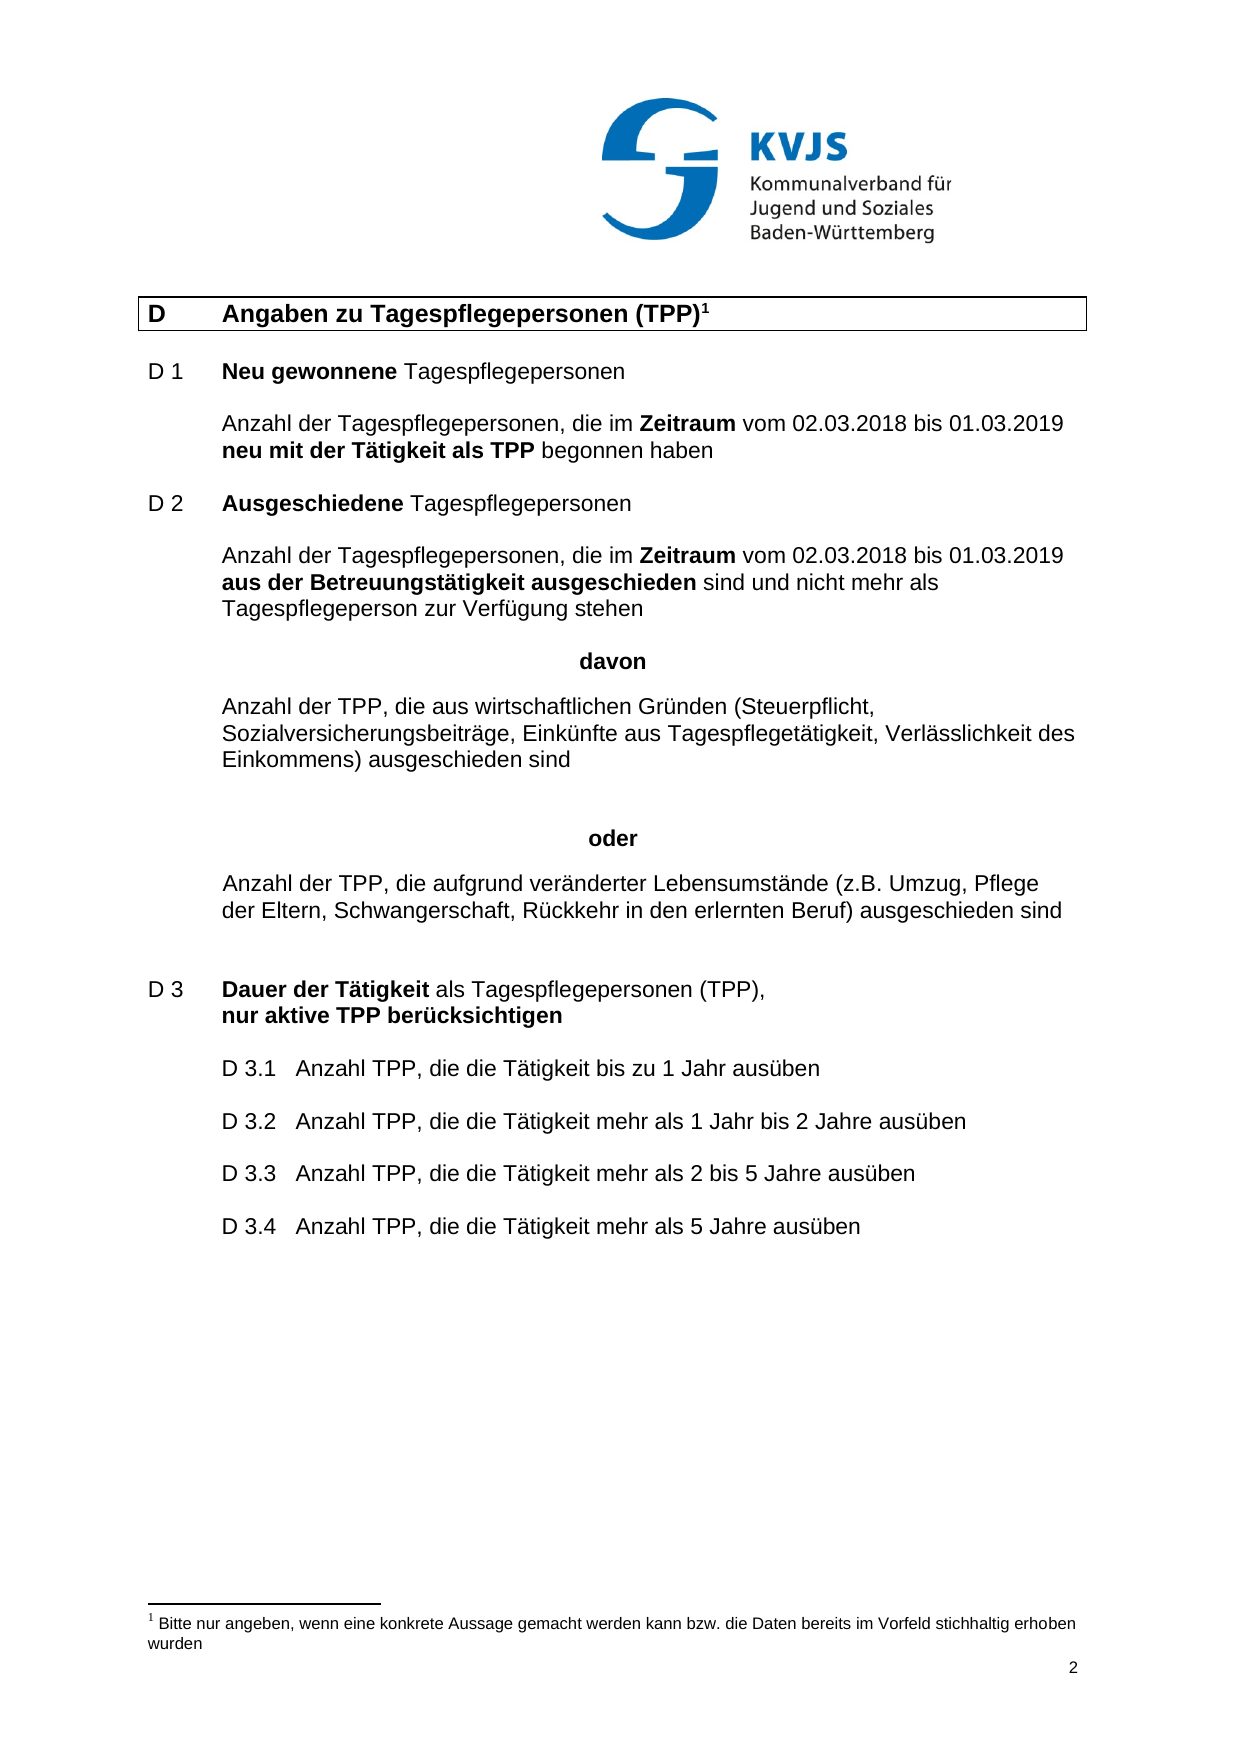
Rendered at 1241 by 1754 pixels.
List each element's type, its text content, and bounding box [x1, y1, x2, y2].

text D 2 Ausgeschiedene Tagespflegepersonen [148, 489, 1078, 516]
text Anzahl der TPP, die aufgrund veränderter Lebensumstände (z.B. Umzug, Pflege der Eltern, Schwangerschaft, Rückkehr in den erlernten Beruf) ausgeschieden sind [222, 870, 1078, 923]
text D 3.3 Anzahl TPP, die die Tätigkeit mehr als 2 bis 5 Jahre ausüben [221, 1160, 1078, 1187]
text Anzahl der TPP, die aus wirtschaftlichen Gründen (Steuerpflicht, Sozialversicherungsbeiträge, Einkünfte aus Tagespflegetätigkeit, Verlässlichkeit des Einkommens) ausgeschieden sind [222, 693, 1078, 772]
text D 3.1 Anzahl TPP, die die Tätigkeit bis zu 1 Jahr ausüben [221, 1055, 1078, 1081]
picture [602, 96, 952, 244]
text D 1 Neu gewonnene Tagespflegepersonen [148, 358, 1078, 384]
text Anzahl der Tagespflegepersonen, die im Zeitraum vom 02.03.2018 bis 01.03.2019 neu mit der Tätigkeit als TPP begonnen haben [222, 410, 1078, 463]
text D 3.2 Anzahl TPP, die die Tätigkeit mehr als 1 Jahr bis 2 Jahre ausüben [221, 1108, 1078, 1134]
text davon [148, 648, 1078, 674]
text D 3.4 Anzahl TPP, die die Tätigkeit mehr als 5 Jahre ausüben [221, 1213, 1078, 1239]
text nur aktive TPP berücksichtigen [148, 1002, 1078, 1028]
text Anzahl der Tagespflegepersonen, die im Zeitraum vom 02.03.2018 bis 01.03.2019 aus der Betreuungstätigkeit ausgeschieden sind und nicht mehr als Tagespflegeperson zur Verfügung stehen [222, 542, 1078, 621]
text D 3 Dauer der Tätigkeit als Tagespflegepersonen (TPP), [148, 976, 1078, 1002]
text D Angaben zu Tagespflegepersonen (TPP) [139, 298, 1086, 330]
text oder [148, 825, 1078, 851]
